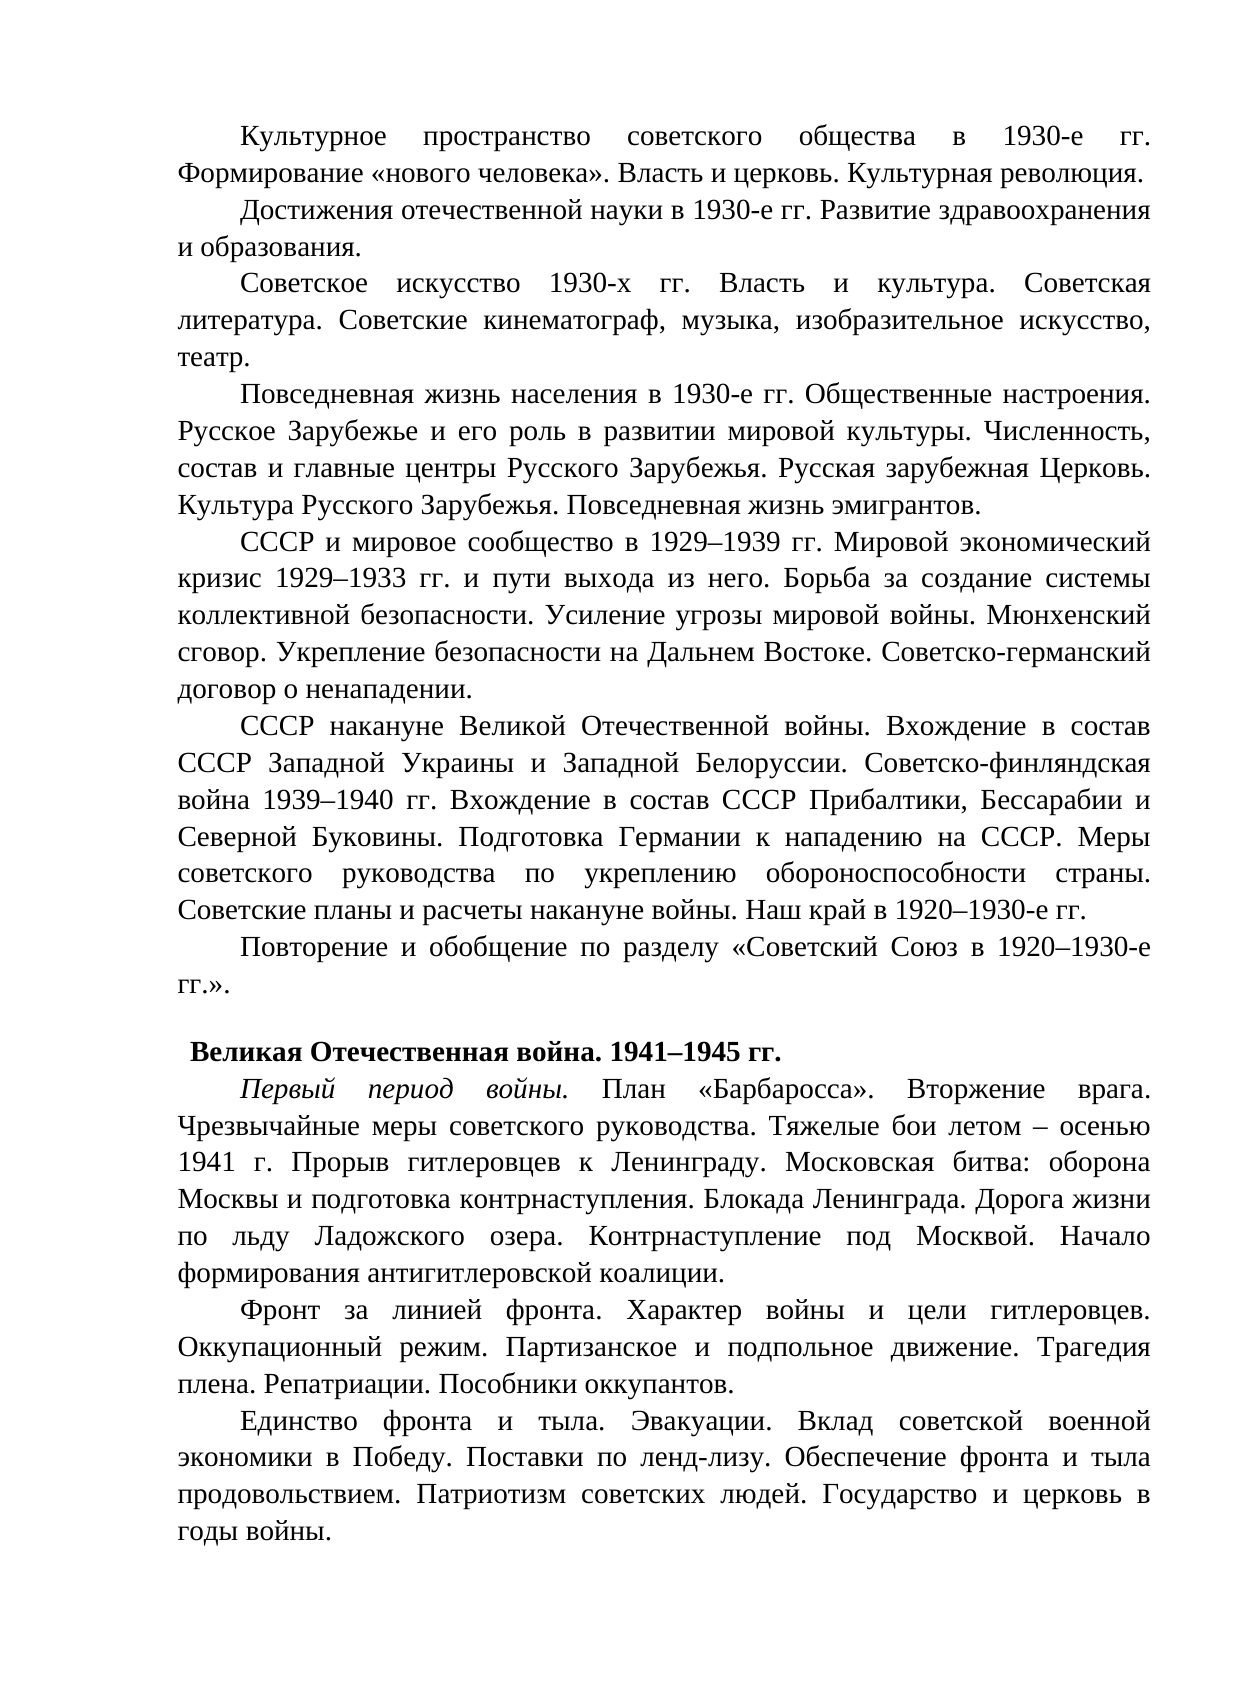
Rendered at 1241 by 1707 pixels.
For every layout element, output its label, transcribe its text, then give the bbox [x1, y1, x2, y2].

text Фронт за линией фронта. Характер войны и цели гитлеровцев. Оккупационный режим. Партизанское и подпольное движение. Трагедия плена. Репатриации. Пособники оккупантов. [177, 1292, 1152, 1399]
text Великая Отечественная война. 1941–1945 гг. [190, 1034, 1152, 1067]
text Культурное пространство советского общества в 1930-е гг. Формирование «нового человека». Власть и церковь. Культурная революция. [177, 118, 1152, 188]
text Единство фронта и тыла. Эвакуации. Вклад советской военной экономики в Победу. Поставки по ленд-лизу. Обеспечение фронта и тыла продовольствием. Патриотизм советских людей. Государство и церковь в годы войны. [177, 1403, 1152, 1547]
text Достижения отечественной науки в 1930-е гг. Развитие здравоохранения и образования. [177, 192, 1152, 262]
text Советское искусство 1930-х гг. Власть и культура. Советская литература. Советские кинематограф, музыка, изобразительное искусство, театр. [177, 266, 1152, 373]
text Первый период войны. План «Барбаросса». Вторжение врага. Чрезвычайные меры советского руководства. Тяжелые бои летом – осенью 1941 г. Прорыв гитлеровцев к Ленинграду. Московская битва: оборона Москвы и подготовка контрнаступления. Блокада Ленинграда. Дорога жизни по льду Ладожского озера. Контрнаступление под Москвой. Начало формирования антигитлеровской коалиции. [177, 1071, 1152, 1289]
text Повторение и обобщение по разделу «Советский Союз в 1920–1930-е гг.». [177, 929, 1152, 1000]
text Повседневная жизнь населения в 1930-е гг. Общественные настроения. Русское Зарубежье и его роль в развитии мировой культуры. Численность, состав и главные центры Русского Зарубежья. Русская зарубежная Церковь. Культура Русского Зарубежья. Повседневная жизнь эмигрантов. [177, 376, 1152, 520]
text СССР и мировое сообщество в 1929–1939 гг. Мировой экономический кризис 1929–1933 гг. и пути выхода из него. Борьба за создание системы коллективной безопасности. Усиление угрозы мировой войны. Мюнхенский сговор. Укрепление безопасности на Дальнем Востоке. Советско-германский договор о ненападении. [177, 524, 1152, 705]
text СССР накануне Великой Отечественной войны. Вхождение в состав СССР Западной Украины и Западной Белоруссии. Советско-финляндская война 1939–1940 гг. Вхождение в состав СССР Прибалтики, Бессарабии и Северной Буковины. Подготовка Германии к нападению на СССР. Меры советского руководства по укреплению обороноспособности страны. Советские планы и расчеты накануне войны. Наш край в 1920–1930-е гг. [177, 708, 1152, 926]
